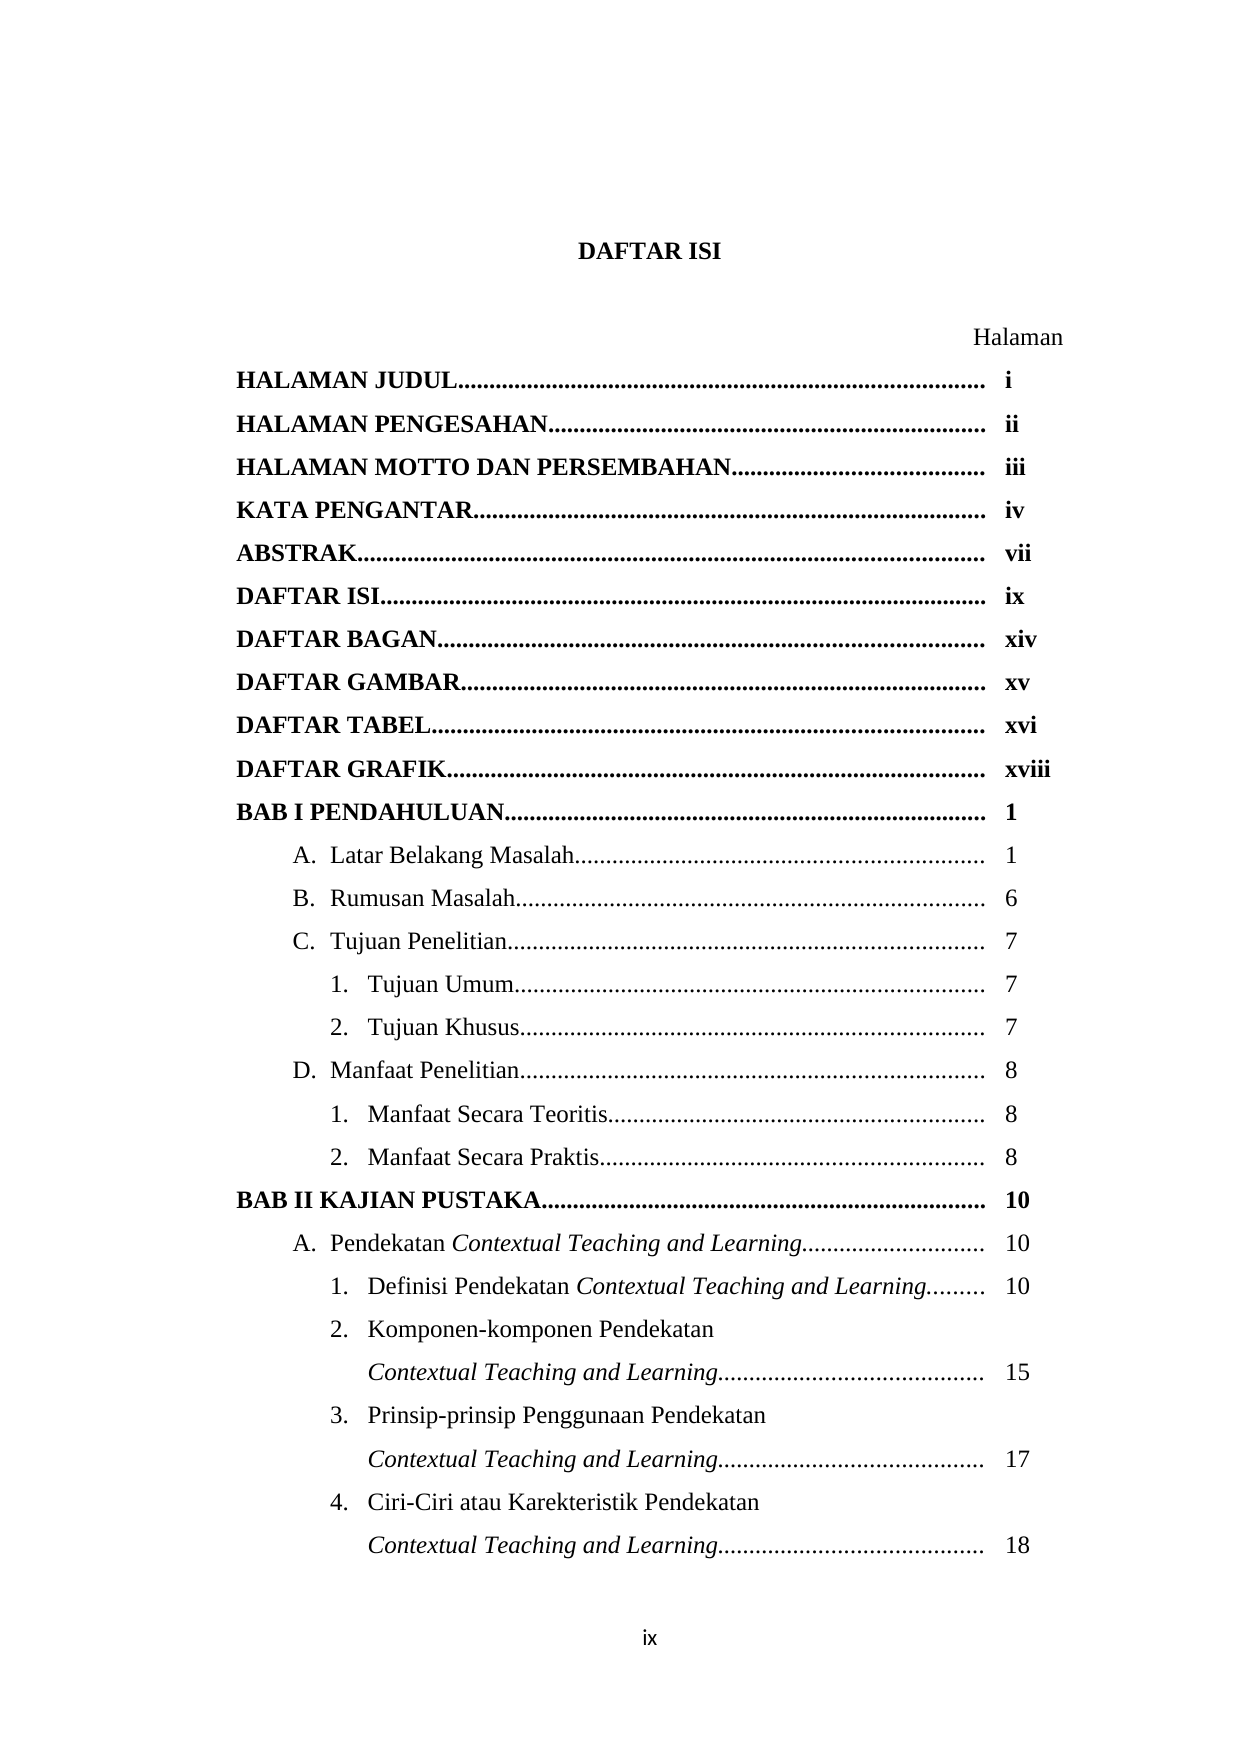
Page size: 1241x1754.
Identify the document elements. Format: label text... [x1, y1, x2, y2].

list Ciri-Ciri atau Karekteristik Pendekatan [330, 1487, 1063, 1516]
list Prinsip-prinsip Penggunaan Pendekatan [330, 1401, 1063, 1429]
list Latar Belakang Masalah 1 [292, 840, 1063, 869]
text DAFTAR ISI ix [236, 581, 1063, 610]
list Contextual Teaching and Learning 15 [367, 1357, 1063, 1386]
list Contextual Teaching and Learning 18 [367, 1530, 1063, 1559]
text BAB I PENDAHULUAN 1 [236, 797, 1063, 826]
list Tujuan Khusus 7 [330, 1012, 1063, 1041]
text KATA PENGANTAR iv [236, 495, 1063, 524]
list Manfaat Secara Praktis 8 [330, 1142, 1063, 1171]
text HALAMAN MOTTO DAN PERSEMBAHAN iii [236, 452, 1063, 481]
list Rumusan Masalah 6 [292, 883, 1063, 912]
text DAFTAR BAGAN xiv [236, 624, 1063, 653]
text HALAMAN PENGESAHAN ii [236, 409, 1063, 437]
list Pendekatan Contextual Teaching and Learning 10 [292, 1228, 1063, 1257]
list Definisi Pendekatan Contextual Teaching and Learning 10 [330, 1271, 1063, 1300]
list Tujuan Umum 7 [330, 969, 1063, 998]
list Contextual Teaching and Learning 17 [367, 1444, 1063, 1472]
list Tujuan Penelitian 7 [292, 926, 1063, 955]
text DAFTAR GAMBAR xv [236, 667, 1063, 696]
list Komponen-komponen Pendekatan [330, 1314, 1063, 1343]
text HALAMAN JUDUL i [236, 366, 1063, 394]
text ABSTRAK vii [236, 538, 1063, 567]
text DAFTAR GRAFIK xviii [236, 754, 1063, 782]
list Manfaat Secara Teoritis 8 [330, 1099, 1063, 1127]
list Manfaat Penelitian 8 [292, 1056, 1063, 1084]
text BAB II KAJIAN PUSTAKA 10 [236, 1185, 1063, 1214]
text Halaman [236, 322, 1063, 351]
text DAFTAR TABEL xvi [236, 711, 1063, 739]
text DAFTAR ISI [236, 236, 1063, 265]
